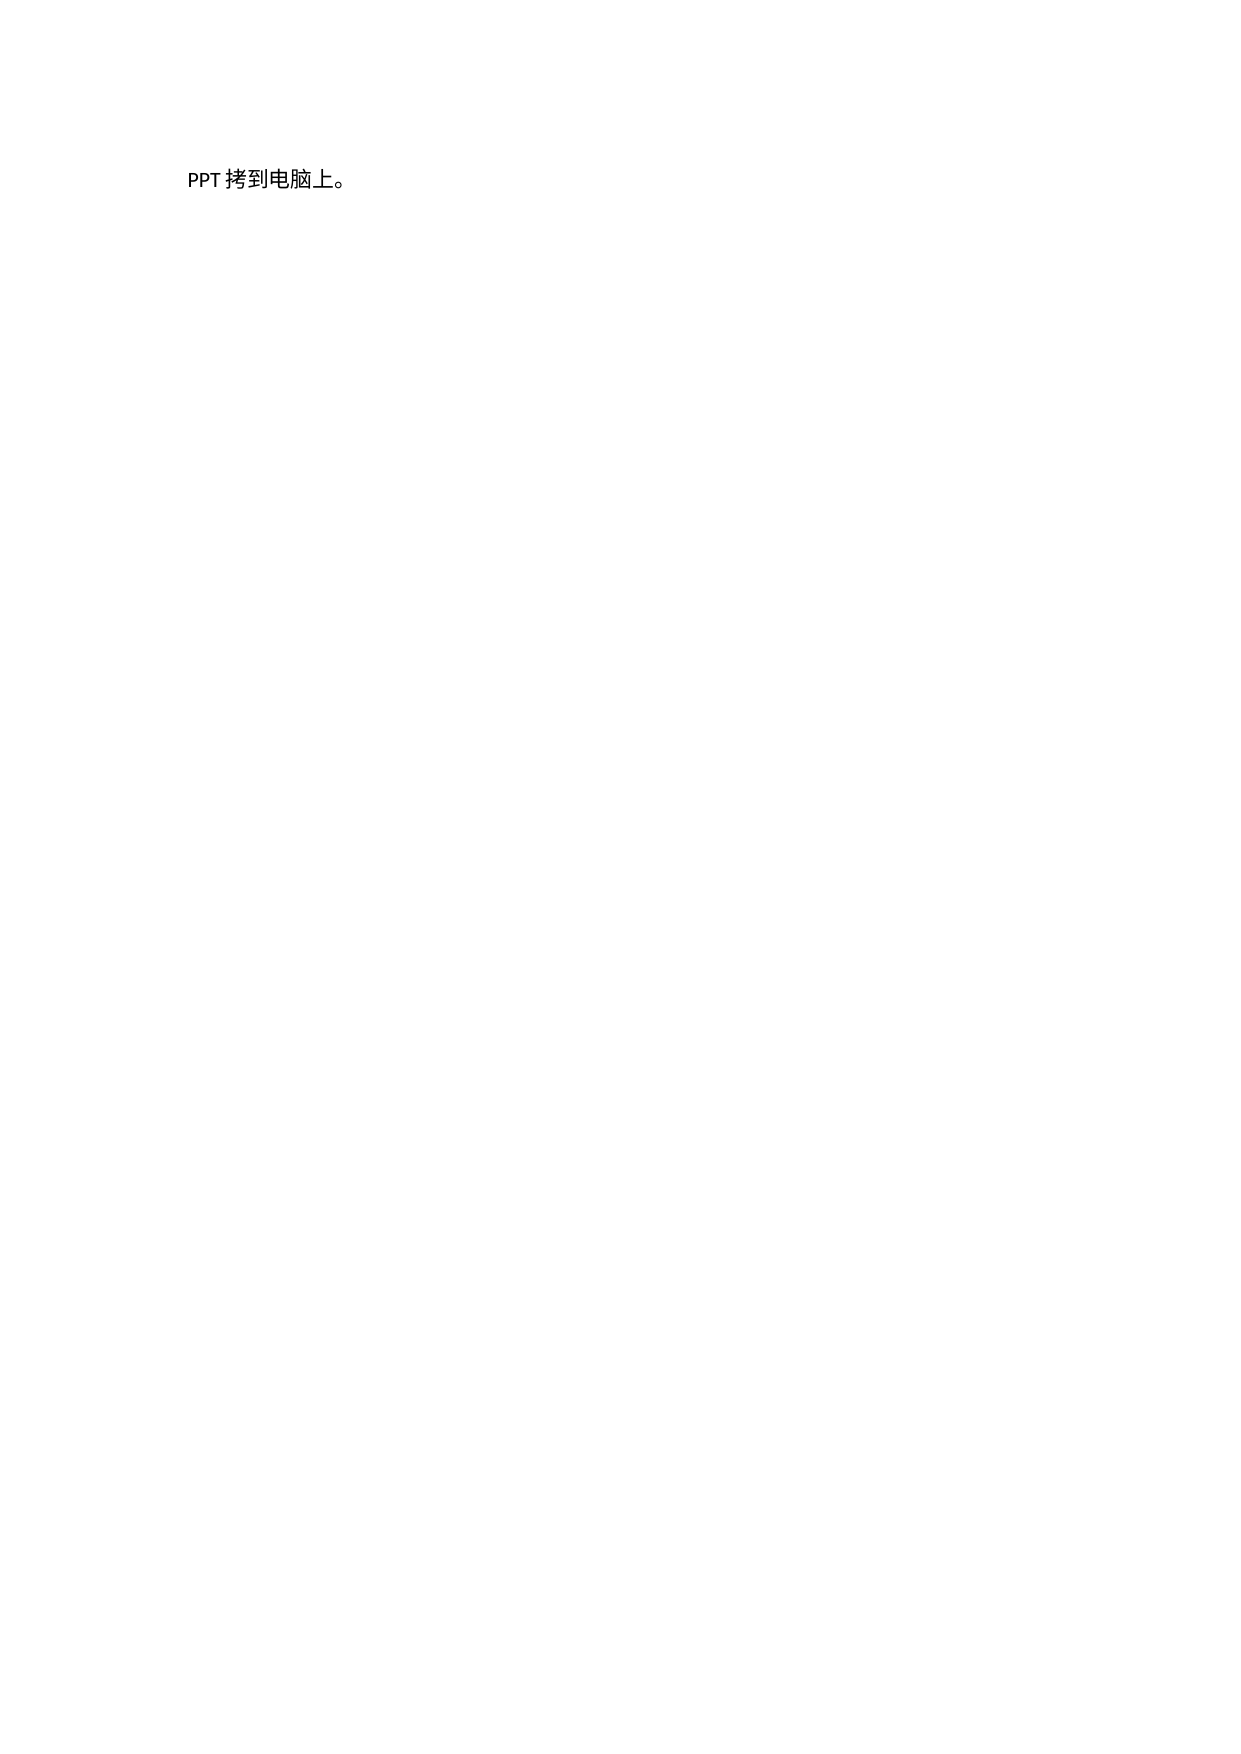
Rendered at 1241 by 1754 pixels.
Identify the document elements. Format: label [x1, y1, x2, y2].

text [187, 162, 1053, 194]
